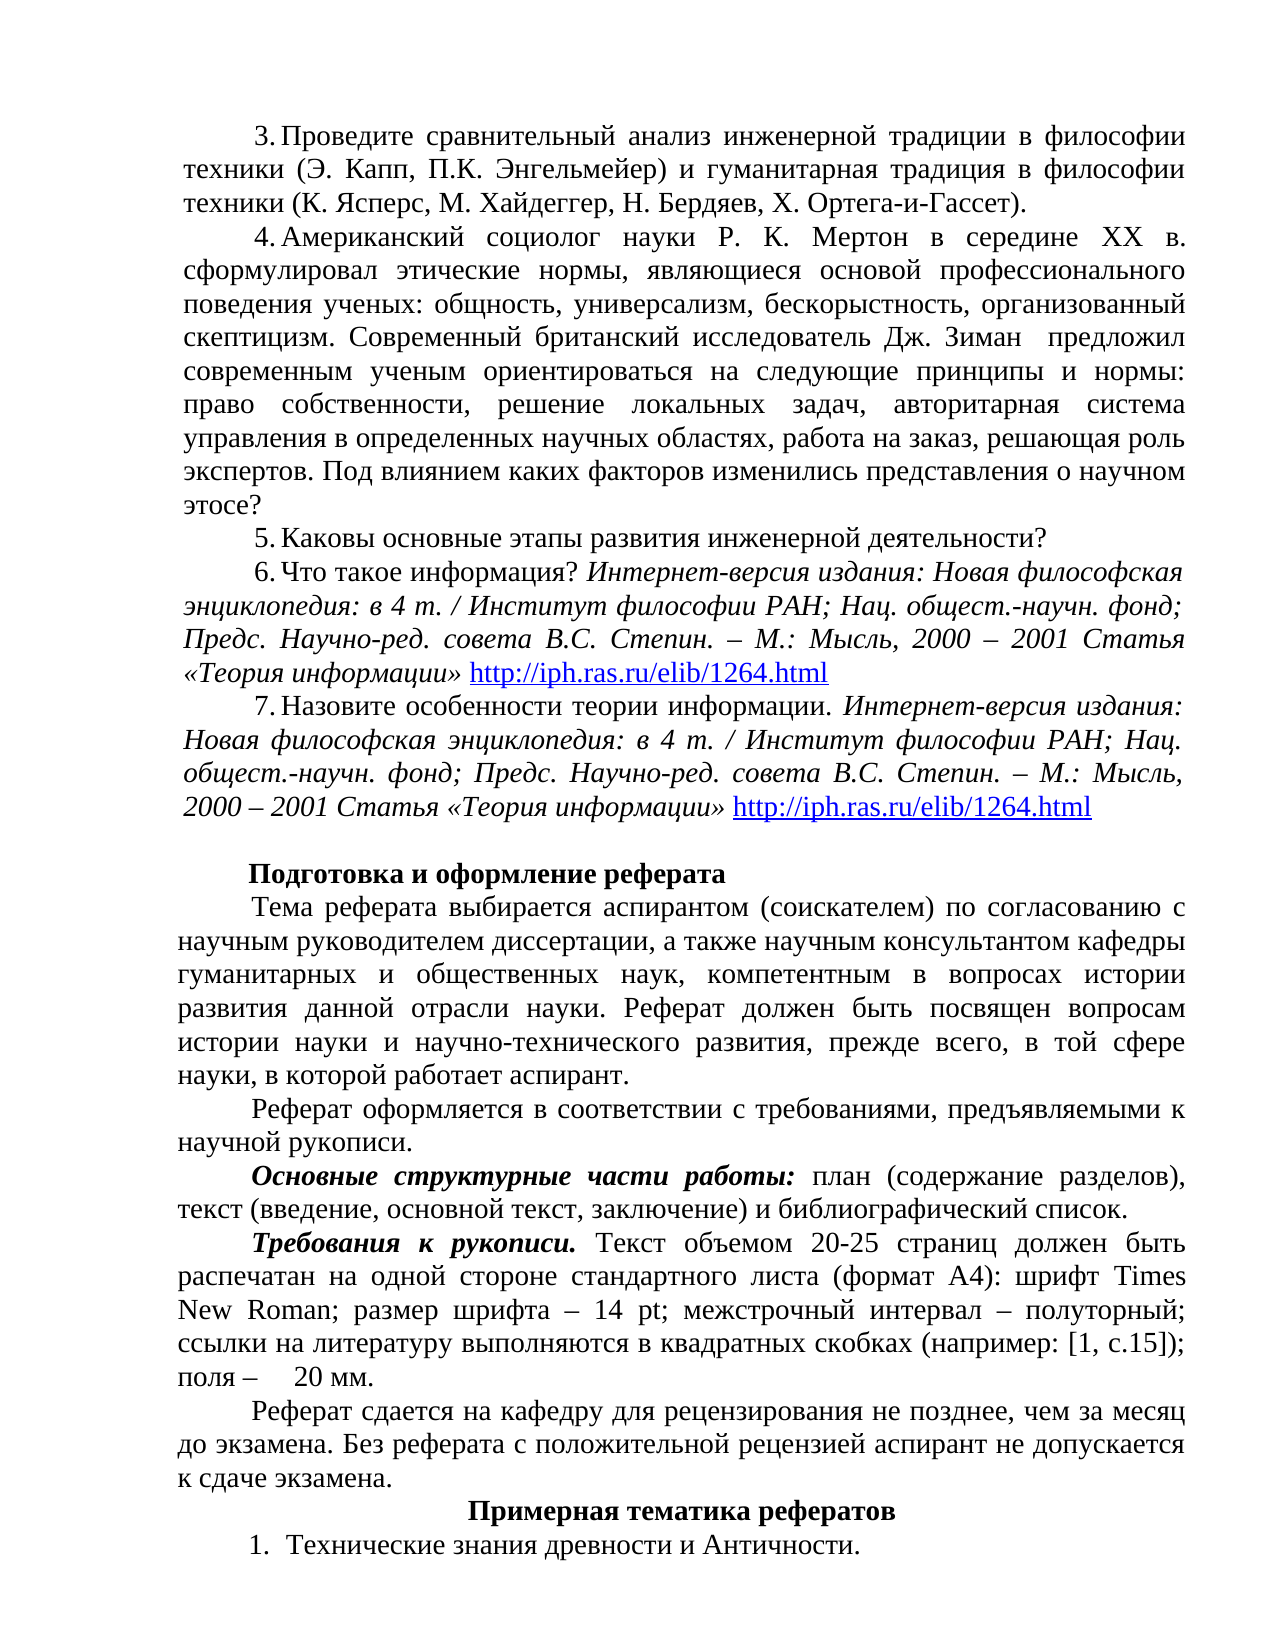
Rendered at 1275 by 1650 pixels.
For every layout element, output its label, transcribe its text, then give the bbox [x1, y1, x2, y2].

list Назовите особенности теории информации. Интернет-версия издания: Новая философская энциклопедия: в 4 т. / Институт философии РАН; Нац. общест.-научн. фонд; Предс. Научно-ред. совета В.С. Степин. – М.: Мысль, 2000 – 2001 Статья «Теория информации» http://iph.ras.ru/elib/1264.html [183, 688, 1186, 822]
text Примерная тематика рефератов [177, 1493, 1186, 1527]
text Подготовка и оформление реферата [177, 856, 1186, 889]
text Реферат сдается на кафедру для рецензирования не позднее, чем за месяц до экзамена. Без реферата с положительной рецензией аспирант не допускается к сдаче экзамена. [177, 1393, 1186, 1493]
list Проведите сравнительный анализ инженерной традиции в философии техники (Э. Капп, П.К. Энгельмейер) и гуманитарная традиция в философии техники (К. Ясперс, М. Хайдеггер, Н. Бердяев, Х. Ортега-и-Гассет). [183, 118, 1186, 219]
list Каковы основные этапы развития инженерной деятельности? [183, 521, 1186, 554]
list Технические знания древности и Античности. [177, 1527, 1186, 1560]
text Требования к рукописи. Текст объемом 20-25 страниц должен быть распечатан на одной стороне стандартного листа (формат А4): шрифт Times New Roman; размер шрифта – ; межстрочный интервал – полуторный; ссылки на литературу выполняются в квадратных скобках (например: [1, с.15]); поля – . [177, 1225, 1186, 1393]
list Что такое информация? Интернет-версия издания: Новая философская энциклопедия: в 4 т. / Институт философии РАН; Нац. общест.-научн. фонд; Предс. Научно-ред. совета В.С. Степин. – М.: Мысль, 2000 – 2001 Статья «Теория информации» http://iph.ras.ru/elib/1264.html [183, 554, 1186, 688]
text Основные структурные части работы: план (содержание разделов), текст (введение, основной текст, заключение) и библиографический список. [177, 1158, 1186, 1225]
text Реферат оформляется в соответствии с требованиями, предъявляемыми к научной рукописи. [177, 1091, 1186, 1158]
text Тема реферата выбирается аспирантом (соискателем) по согласованию с научным руководителем диссертации, а также научным консультантом кафедры гуманитарных и общественных наук, компетентным в вопросах истории развития данной отрасли науки. Реферат должен быть посвящен вопросам истории науки и научно-технического развития, прежде всего, в той сфере науки, в которой работает аспирант. [177, 889, 1186, 1091]
list Американский социолог науки Р. К. Мертон в середине XX в. сформулировал этические нормы, являющиеся основой профессионального поведения ученых: общность, универсализм, бескорыстность, организованный скептицизм. Современный британский исследователь Дж. Зиман предложил современным ученым ориентироваться на следующие принципы и нормы: право собственности, решение локальных задач, авторитарная система управления в определенных научных областях, работа на заказ, решающая роль экспертов. Под влиянием каких факторов изменились представления о научном этосе? [183, 219, 1186, 521]
